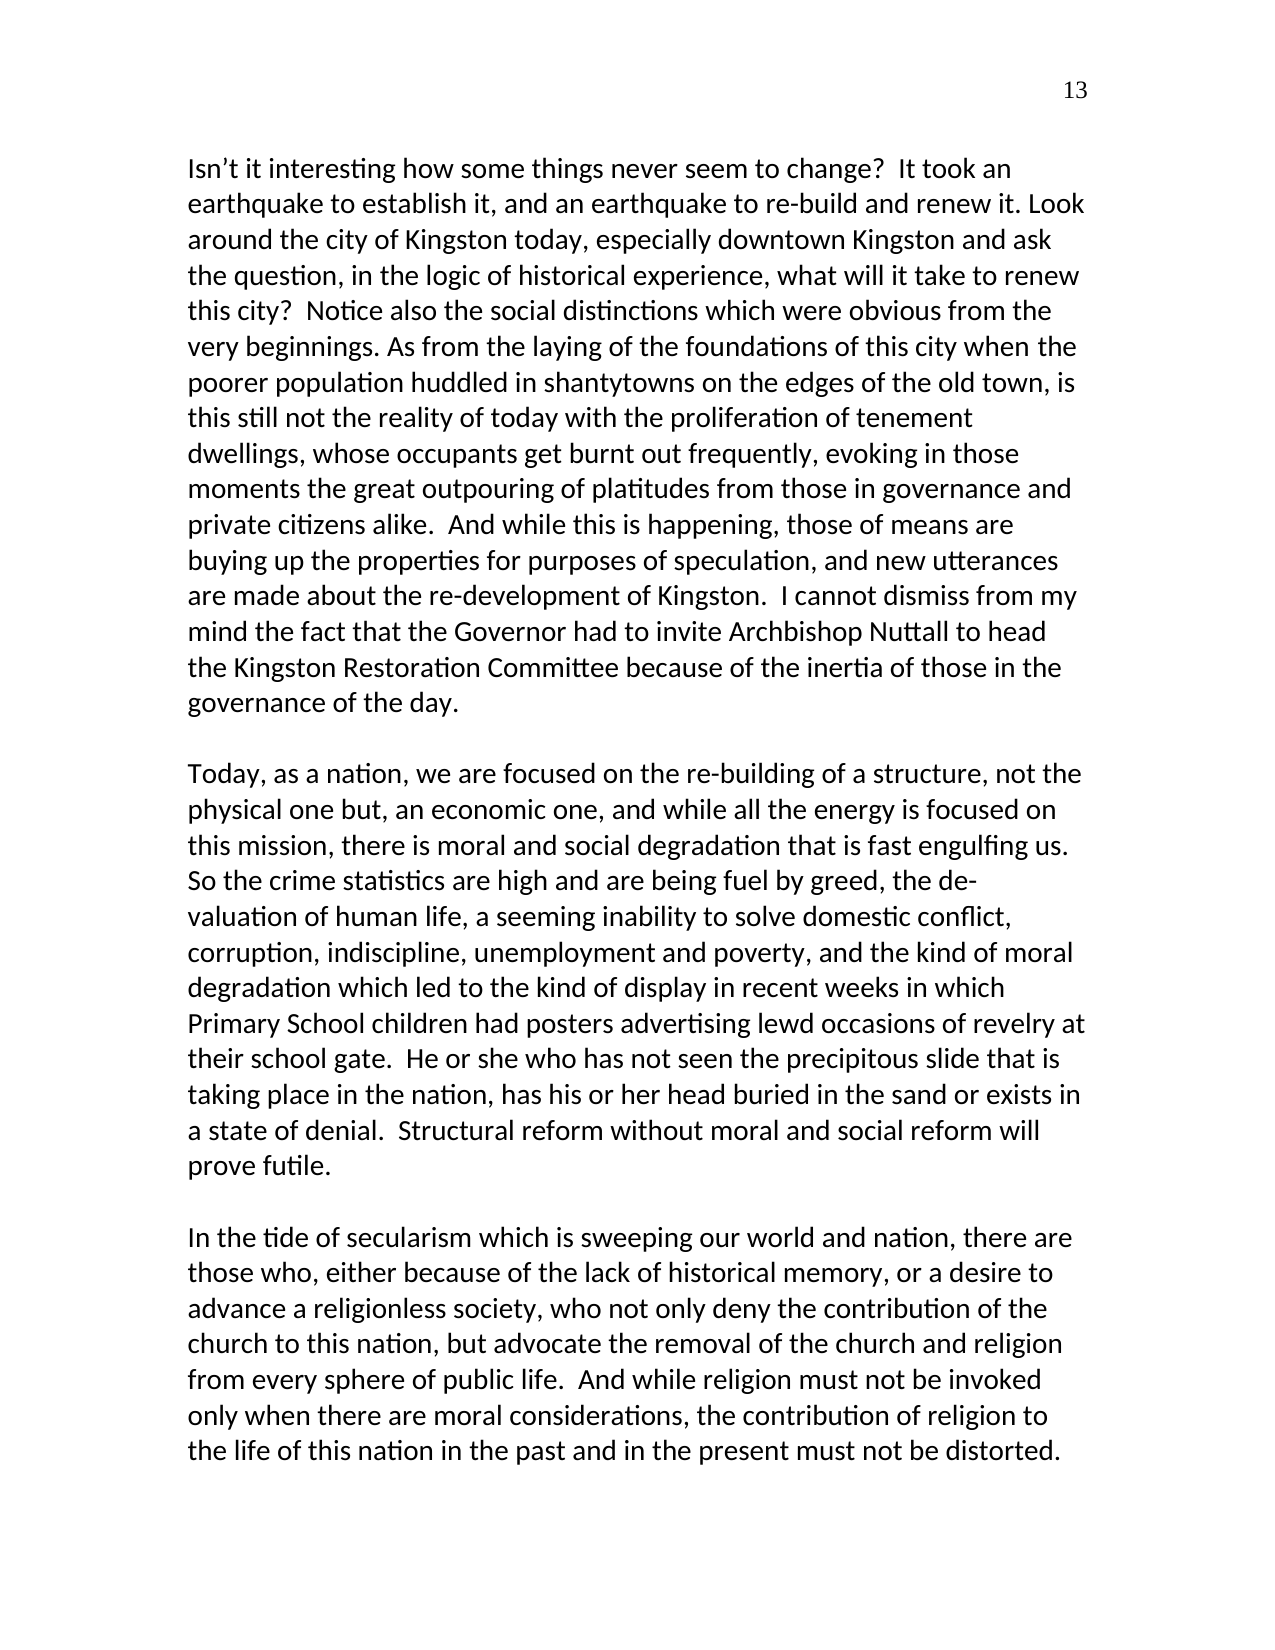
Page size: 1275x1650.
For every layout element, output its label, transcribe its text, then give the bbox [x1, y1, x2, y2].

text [187, 1219, 1087, 1468]
text Isn’t it interesting how some things never seem to change? It took an earthquake to establish it, and an earthquake to re-build and renew it. Look around the city of Kingston today, especially downtown Kingston and ask the question, in the logic of historical experience, what will it take to renew this city? Notice also the social distinctions which were obvious from the very beginnings. As from the laying of the foundations of this city when the poorer population huddled in shantytowns on the edges of the old town, is this still not the reality of today with the proliferation of tenement dwellings, whose occupants get burnt out frequently, evoking in those moments the great outpouring of platitudes from those in governance and private citizens alike. And while this is happening, those of means are buying up the properties for purposes of speculation, and new utterances are made about the re-development of Kingston. I cannot dismiss from my mind the fact that the Governor had to invite Archbishop Nuttall to head the Kingston Restoration Committee because of the inertia of those in the governance of the day. [187, 150, 1087, 720]
text Today, as a nation, we are focused on the re-building of a structure, not the physical one but, an economic one, and while all the energy is focused on this mission, there is moral and social degradation that is fast engulfing us. So the crime statistics are high and are being fuel by greed, the de-valuation of human life, a seeming inability to solve domestic conflict, corruption, indiscipline, unemployment and poverty, and the kind of moral degradation which led to the kind of display in recent weeks in which Primary School children had posters advertising lewd occasions of revelry at their school gate. He or she who has not seen the precipitous slide that is taking place in the nation, has his or her head buried in the sand or exists in a state of denial. Structural reform without moral and social reform will prove futile. [187, 756, 1087, 1183]
